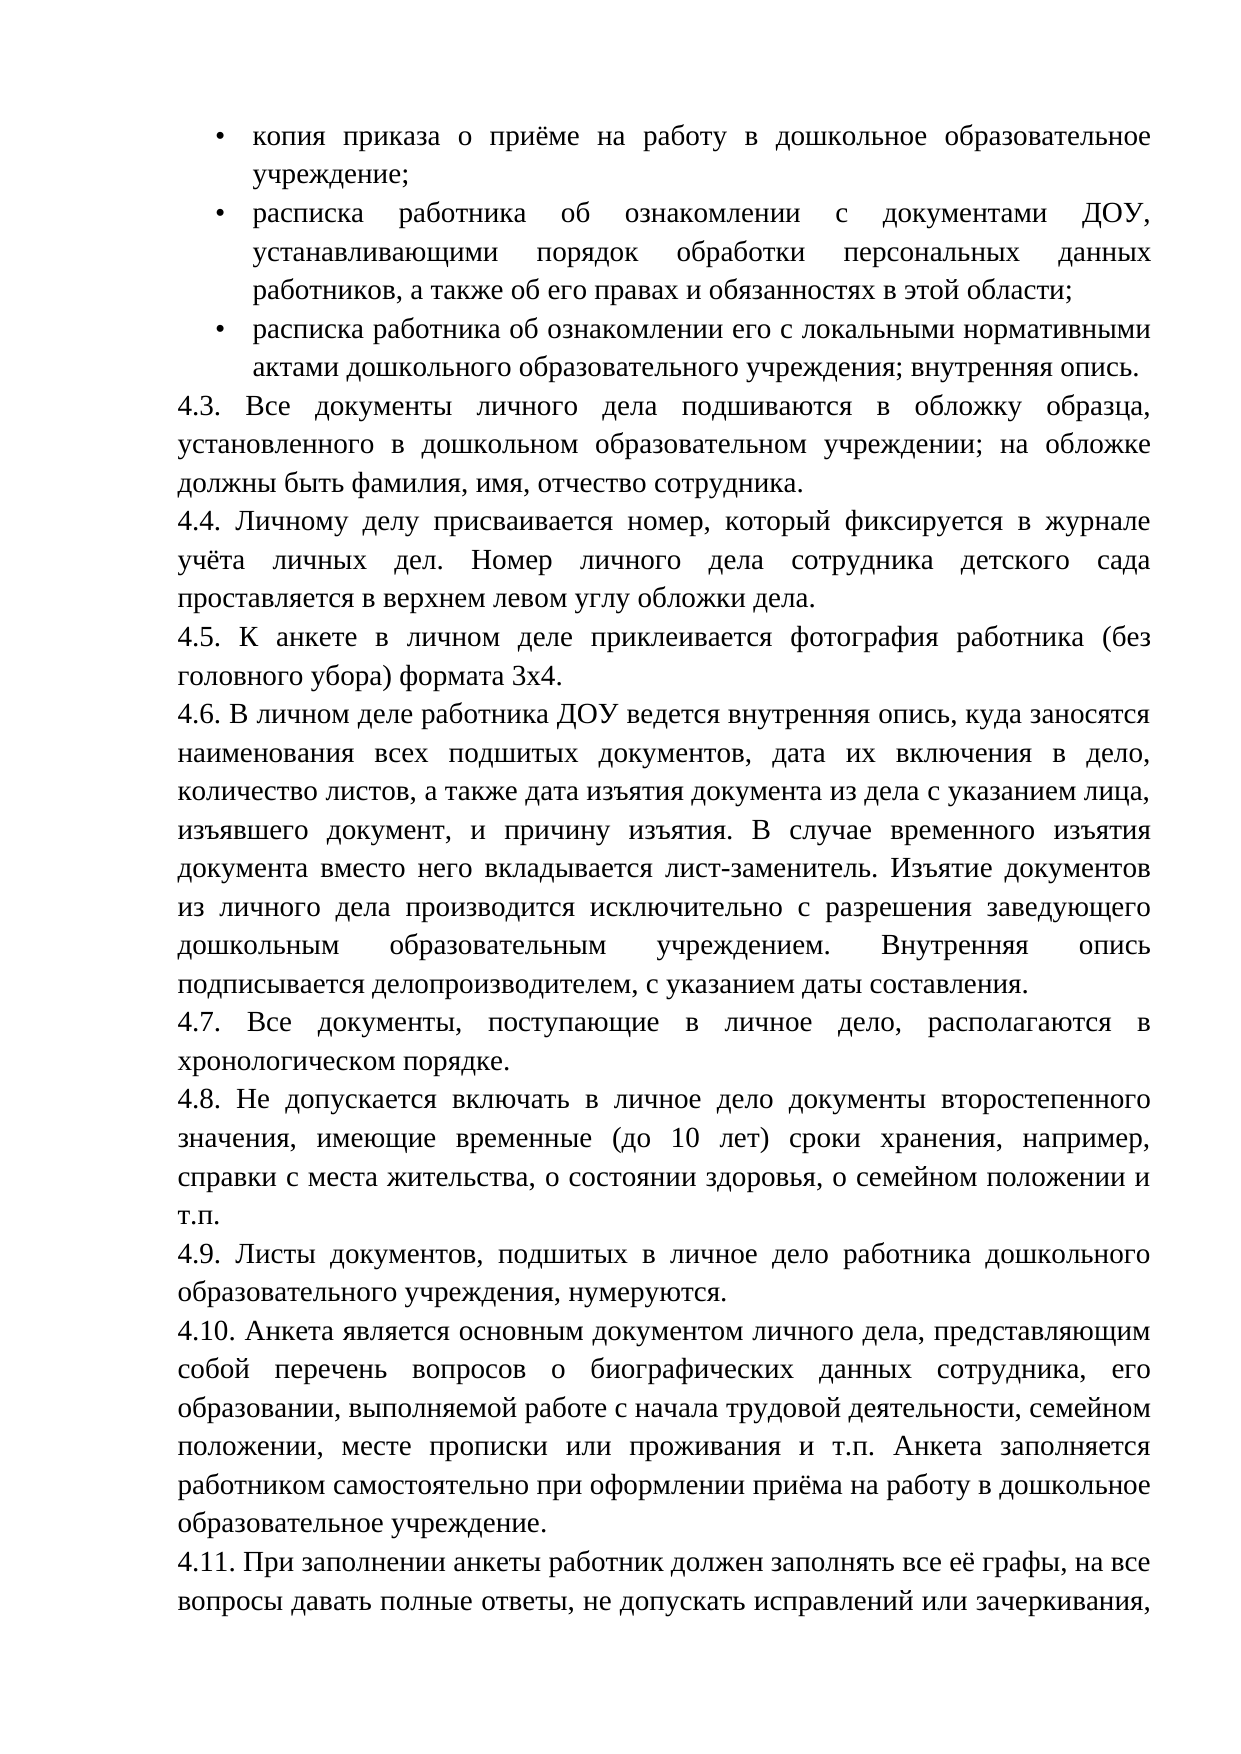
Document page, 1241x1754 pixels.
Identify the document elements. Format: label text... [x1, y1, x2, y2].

text 4.4. Личному делу присваивается номер, который фиксируется в журнале учёта личных дел. Номер личного дела сотрудника детского сада проставляется в верхнем левом углу обложки дела. [177, 503, 1152, 614]
list расписка работника об ознакомлении с документами ДОУ, устанавливающими порядок обработки персональных данных работников, а также об его правах и обязанностях в этой области; [215, 195, 1152, 306]
list копия приказа о приёме на работу в дошкольное образовательное учреждение; [215, 118, 1152, 190]
text 4.8. Не допускается включать в личное дело документы второстепенного значения, имеющие временные (до 10 лет) сроки хранения, например, справки с места жительства, о состоянии здоровья, о семейном положении и т.п. [177, 1082, 1152, 1231]
list расписка работника об ознакомлении его с локальными нормативными актами дошкольного образовательного учреждения; внутренняя опись. [215, 311, 1152, 383]
text 4.7. Все документы, поступающие в личное дело, располагаются в хронологическом порядке. [177, 1004, 1152, 1077]
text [177, 1544, 1152, 1616]
text 4.9. Листы документов, подшитых в личное дело работника дошкольного образовательного учреждения, нумеруются. [177, 1236, 1152, 1308]
text 4.3. Все документы личного дела подшиваются в обложку образца, установленного в дошкольном образовательном учреждении; на обложке должны быть фамилия, имя, отчество сотрудника. [177, 388, 1152, 498]
text 4.5. К анкете в личном деле приклеивается фотография работника (без головного убора) формата 3x4. [177, 619, 1152, 691]
text 4.10. Анкета является основным документом личного дела, представляющим собой перечень вопросов о биографических данных сотрудника, его образовании, выполняемой работе с начала трудовой деятельности, семейном положении, месте прописки или проживания и т.п. Анкета заполняется работником самостоятельно при оформлении приёма на работу в дошкольное образовательное учреждение. [177, 1313, 1152, 1539]
text 4.6. В личном деле работника ДОУ ведется внутренняя опись, куда заносятся наименования всех подшитых документов, дата их включения в дело, количество листов, а также дата изъятия документа из дела с указанием лица, изъявшего документ, и причину изъятия. В случае временного изъятия документа вместо него вкладывается лист-заменитель. Изъятие документов из личного дела производится исключительно с разрешения заведующего дошкольным образовательным учреждением. Внутренняя опись подписывается делопроизводителем, с указанием даты составления. [177, 696, 1152, 999]
